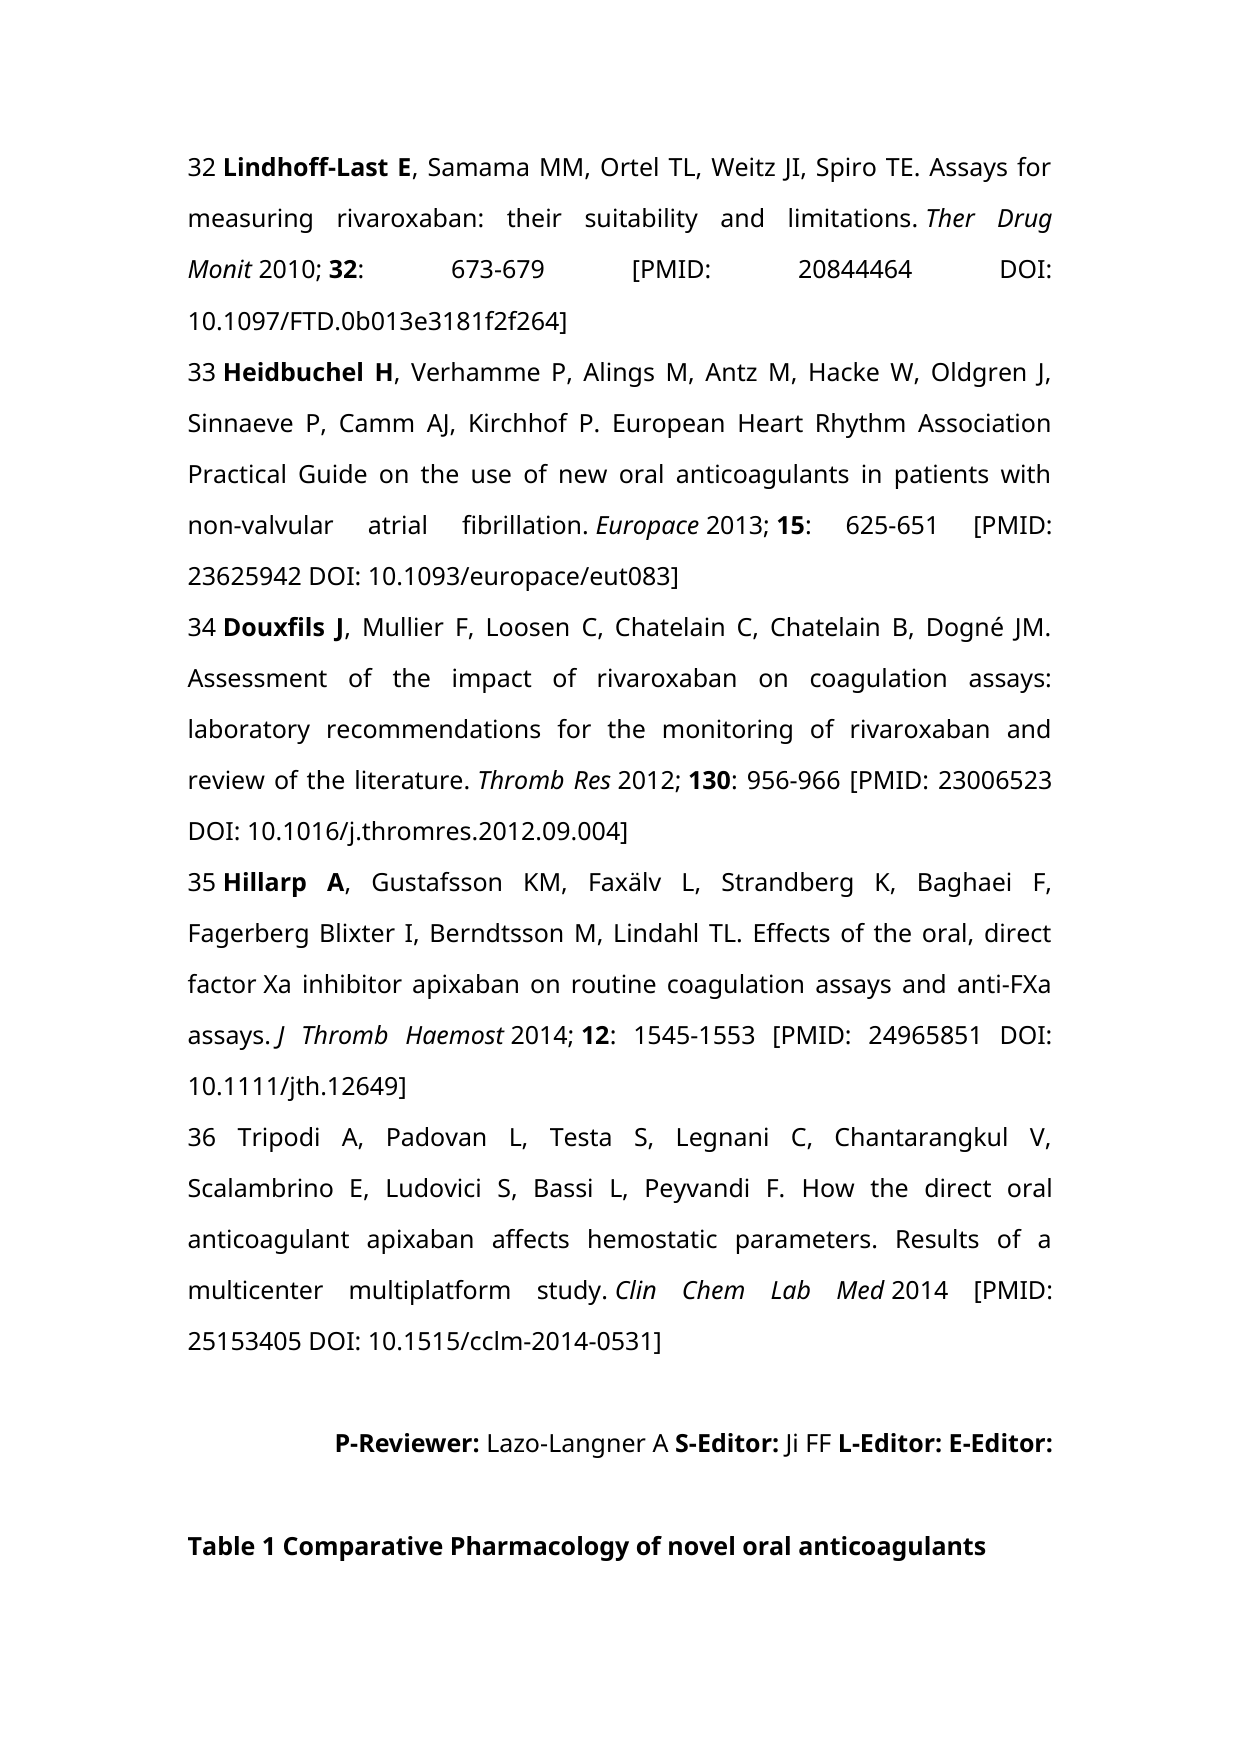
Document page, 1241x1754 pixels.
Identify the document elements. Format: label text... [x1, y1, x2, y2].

text P-Reviewer: Lazo-Langner A S-Editor: Ji FF L-Editor: E-Editor: [187, 1426, 1053, 1460]
text 34 Douxfils J, Mullier F, Loosen C, Chatelain C, Chatelain B, Dogné JM. Assessment of the impact of rivaroxaban on coagulation assays: laboratory recommendations for the monitoring of rivaroxaban and review of the literature. Thromb Res 2012; 130: 956-966 [PMID: 23006523 DOI: 10.1016/j.thromres.2012.09.004] [187, 609, 1053, 848]
text 32 Lindhoff-Last E, Samama MM, Ortel TL, Weitz JI, Spiro TE. Assays for measuring rivaroxaban: their suitability and limitations. Ther Drug Monit 2010; 32: 673-679 [PMID: 20844464 DOI: 10.1097/FTD.0b013e3181f2f264] [187, 150, 1053, 337]
text 36 Tripodi A, Padovan L, Testa S, Legnani C, Chantarangkul V, Scalambrino E, Ludovici S, Bassi L, Peyvandi F. How the direct oral anticoagulant apixaban affects hemostatic parameters. Results of a multicenter multiplatform study. Clin Chem Lab Med 2014 [PMID: 25153405 DOI: 10.1515/cclm-2014-0531] [187, 1120, 1053, 1358]
text 35 Hillarp A, Gustafsson KM, Faxälv L, Strandberg K, Baghaei F, Fagerberg Blixter I, Berndtsson M, Lindahl TL. Effects of the oral, direct factor Xa inhibitor apixaban on routine coagulation assays and anti-FXa assays. J Thromb Haemost 2014; 12: 1545-1553 [PMID: 24965851 DOI: 10.1111/jth.12649] [187, 864, 1053, 1103]
text 33 Heidbuchel H, Verhamme P, Alings M, Antz M, Hacke W, Oldgren J, Sinnaeve P, Camm AJ, Kirchhof P. European Heart Rhythm Association Practical Guide on the use of new oral anticoagulants in patients with non-valvular atrial fibrillation. Europace 2013; 15: 625-651 [PMID: 23625942 DOI: 10.1093/europace/eut083] [187, 354, 1053, 592]
text Table 1 Comparative Pharmacology of novel oral anticoagulants [187, 1528, 1053, 1562]
